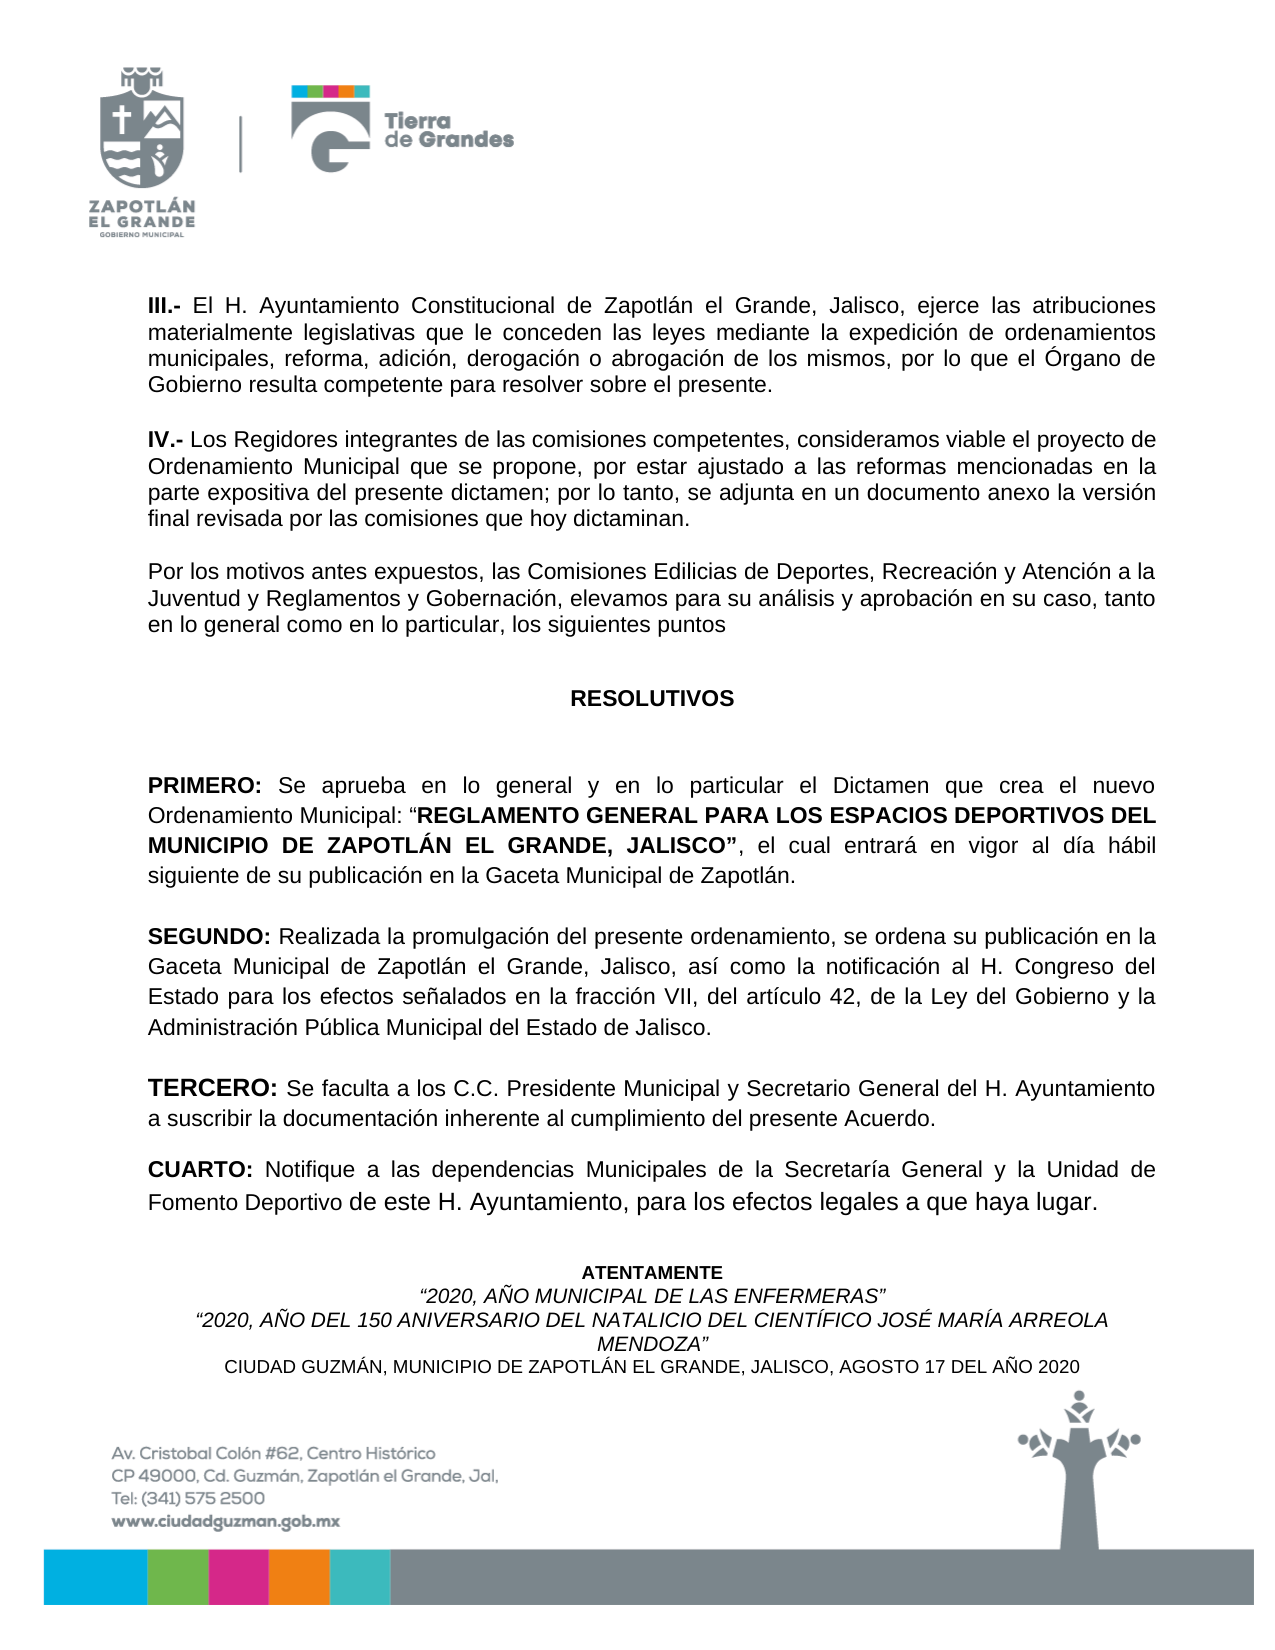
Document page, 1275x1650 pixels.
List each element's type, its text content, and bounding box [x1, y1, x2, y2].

text IV.- Los Regidores integrantes de las comisiones competentes, consideramos viable el proyecto de Ordenamiento Municipal que se propone, por estar ajustado a las reformas mencionadas en la parte expositiva del presente dictamen; por lo tanto, se adjunta en un documento anexo la versión final revisada por las comisiones que hoy dictaminan. [148, 426, 1157, 532]
text Por los motivos antes expuestos, las Comisiones Edilicias de Deportes, Recreación y Atención a la Juventud y Reglamentos y Gobernación, elevamos para su análisis y aprobación en su caso, tanto en lo general como en lo particular, los siguientes puntos [148, 558, 1157, 637]
text CUARTO: Notifique a las dependencias Municipales de la Secretaría General y la Unidad de Fomento Deportivo de este H. Ayuntamiento, para los efectos legales a que haya lugar. [148, 1156, 1157, 1216]
text PRIMERO: Se aprueba en lo general y en lo particular el Dictamen que crea el nuevo Ordenamiento Municipal: “REGLAMENTO GENERAL PARA LOS ESPACIOS DEPORTIVOS DEL MUNICIPIO DE ZAPOTLÁN EL GRANDE, JALISCO”, el cual entrará en vigor al día hábil siguiente de su publicación en la Gaceta Municipal de Zapotlán. [148, 772, 1157, 889]
text “2020, AÑO DEL 150 ANIVERSARIO DEL NATALICIO DEL CIENTÍFICO JOSÉ MARÍA ARREOLA MENDOZA” [148, 1308, 1157, 1356]
text III.- El H. Ayuntamiento Constitucional de Zapotlán el Grande, Jalisco, ejerce las atribuciones materialmente legislativas que le conceden las leyes mediante la expedición de ordenamientos municipales, reforma, adición, derogación o abrogación de los mismos, por lo que el Órgano de Gobierno resulta competente para resolver sobre el presente. [148, 292, 1157, 398]
picture [13, 7, 1275, 1650]
text RESOLUTIVOS [148, 685, 1157, 711]
text SEGUNDO: Realizada la promulgación del presente ordenamiento, se ordena su publicación en la Gaceta Municipal de Zapotlán el Grande, Jalisco, así como la notificación al H. Congreso del Estado para los efectos señalados en la fracción VII, del artículo 42, de la Ley del Gobierno y la Administración Pública Municipal del Estado de Jalisco. [148, 923, 1157, 1040]
text TERCERO: Se faculta a los C.C. Presidente Municipal y Secretario General del H. Ayuntamiento a suscribir la documentación inherente al cumplimiento del presente Acuerdo. [148, 1072, 1157, 1131]
text “2020, AÑO MUNICIPAL DE LAS ENFERMERAS” [148, 1284, 1157, 1308]
text CIUDAD GUZMÁN, MUNICIPIO DE ZAPOTLÁN EL GRANDE, JALISCO, AGOSTO 17 DEL AÑO 2020 [148, 1356, 1157, 1377]
text ATENTAMENTE [148, 1262, 1157, 1284]
